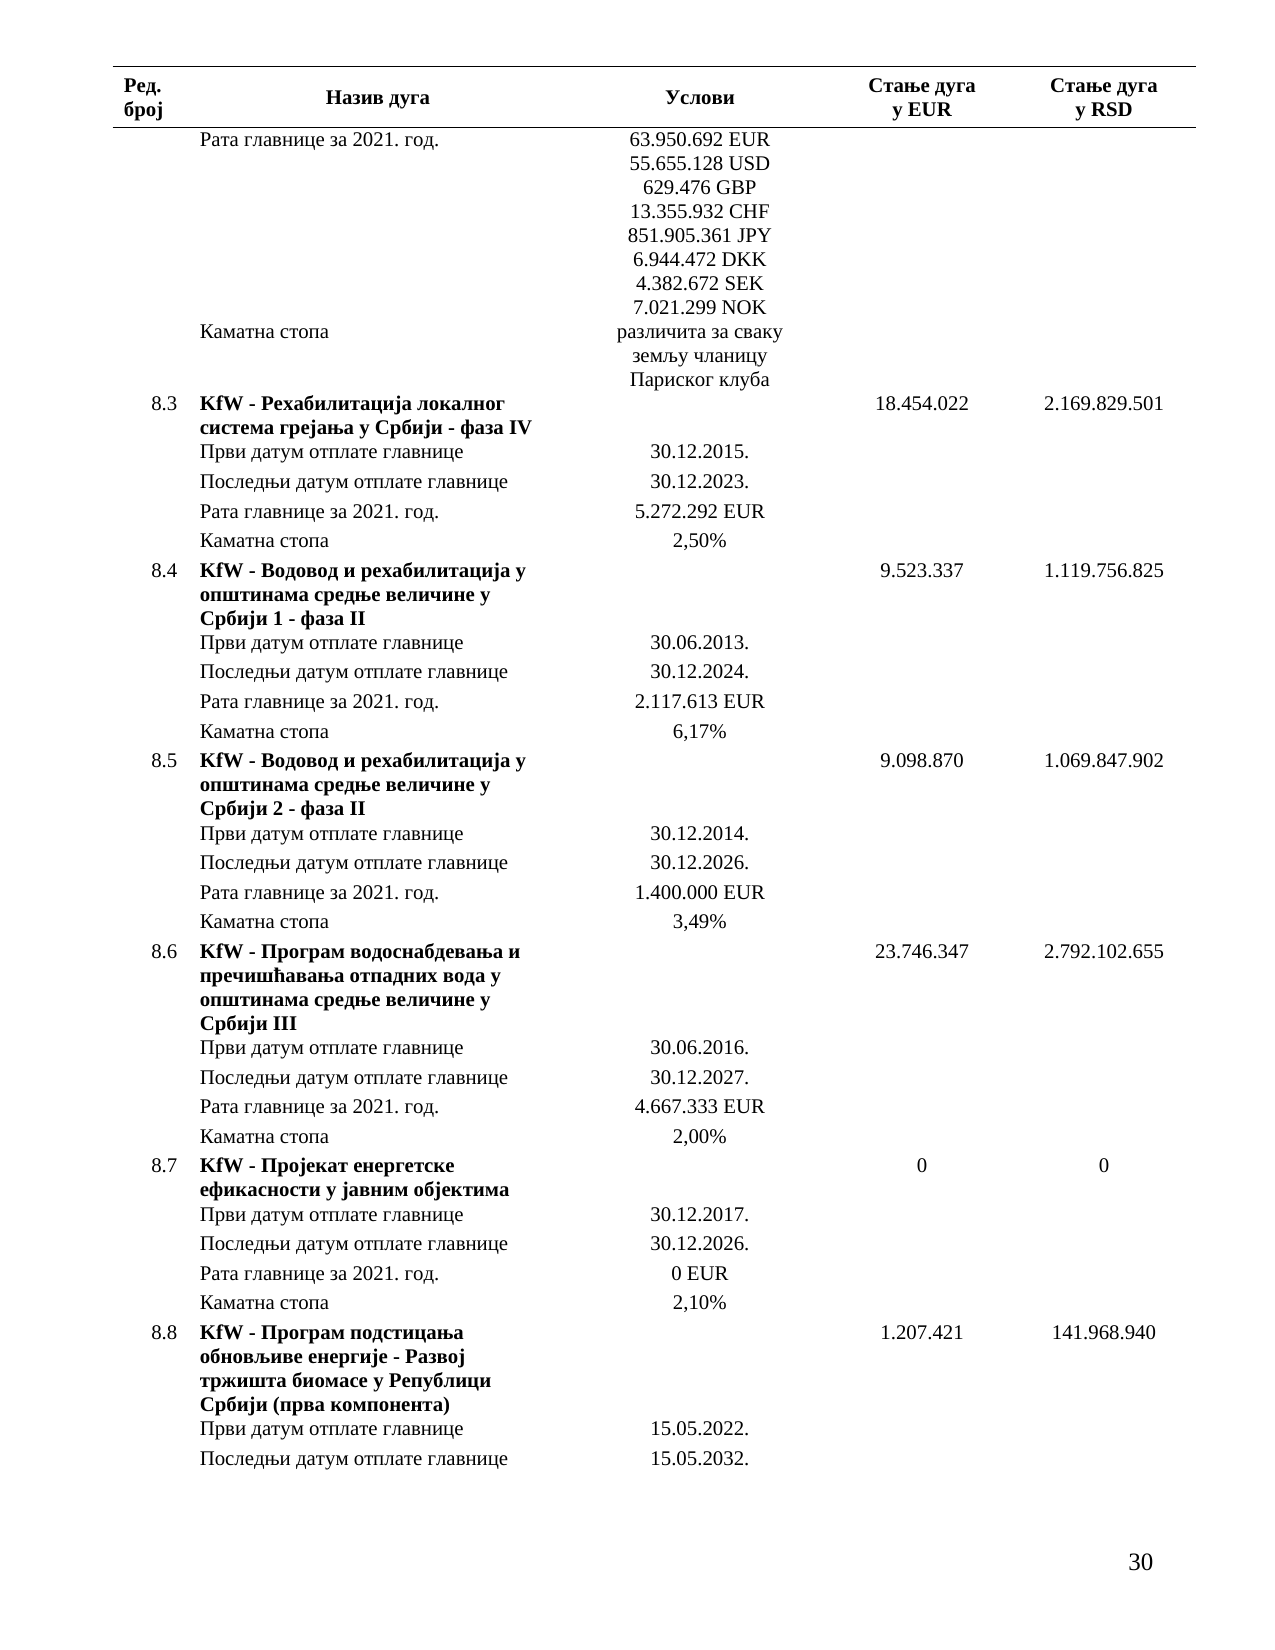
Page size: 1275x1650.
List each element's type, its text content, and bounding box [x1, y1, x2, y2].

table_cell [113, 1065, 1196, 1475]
table_header Назив дуга [188, 67, 567, 127]
table_header Стање дуга у EUR [832, 67, 1011, 127]
table_header Стање дуга у RSD [1011, 67, 1196, 127]
table_header Ред. број [113, 67, 188, 127]
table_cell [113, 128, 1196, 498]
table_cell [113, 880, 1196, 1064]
table_header Услови [567, 67, 832, 127]
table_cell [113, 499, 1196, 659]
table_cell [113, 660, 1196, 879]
